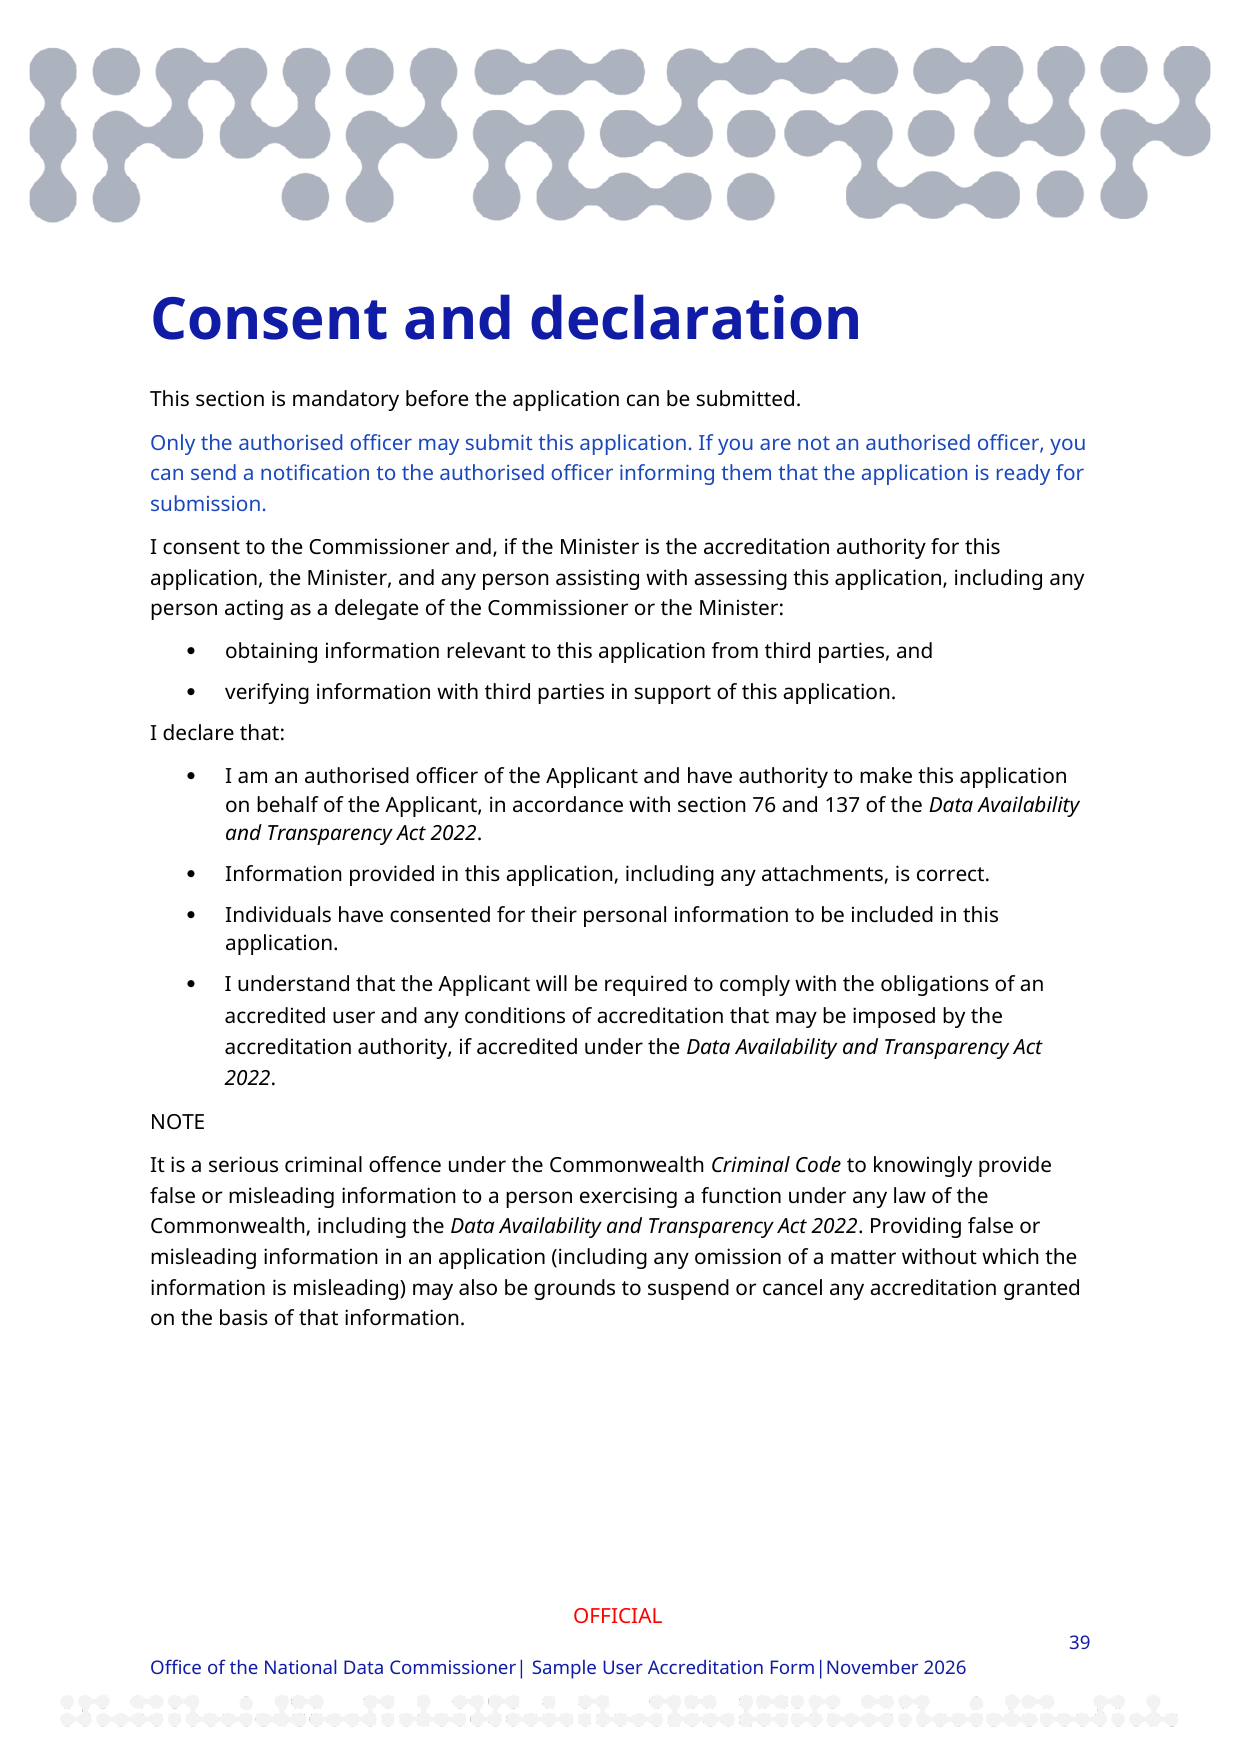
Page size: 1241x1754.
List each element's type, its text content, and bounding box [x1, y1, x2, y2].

text I consent to the Commissioner and, if the Minister is the accreditation authority for this application, the Minister, and any person assisting with assessing this application, including any person acting as a delegate of the Commissioner or the Minister: [150, 532, 1090, 622]
subtitle Consent and declaration [150, 277, 1090, 357]
picture [29, 46, 1211, 1754]
list verifying information with third parties in support of this application. [187, 677, 1090, 706]
list obtaining information relevant to this application from third parties, and [187, 636, 1090, 665]
list I understand that the Applicant will be required to comply with the obligations of an accredited user and any conditions of accreditation that may be imposed by the accreditation authority, if accredited under the Data Availability and Transparency Act 2022. [187, 969, 1090, 1092]
text I declare that: [150, 718, 1090, 747]
text This section is mandatory before the application can be submitted. [150, 384, 1090, 412]
text Only the authorised officer may submit this application. If you are not an authorised officer, you can send a notification to the authorised officer informing them that the application is ready for submission. [150, 428, 1090, 517]
text NOTE [150, 1107, 1090, 1135]
list Individuals have consented for their personal information to be included in this application. [187, 900, 1090, 957]
list Information provided in this application, including any attachments, is correct. [187, 859, 1090, 888]
text It is a serious criminal offence under the Commonwealth Criminal Code to knowingly provide false or misleading information to a person exercising a function under any law of the Commonwealth, including the Data Availability and Transparency Act 2022. Providing false or misleading information in an application (including any omission of a matter without which the information is misleading) may also be grounds to suspend or cancel any accreditation granted on the basis of that information. [150, 1150, 1090, 1332]
list I am an authorised officer of the Applicant and have authority to make this application on behalf of the Applicant, in accordance with section 76 and 137 of the Data Availability and Transparency Act 2022. [187, 761, 1090, 847]
